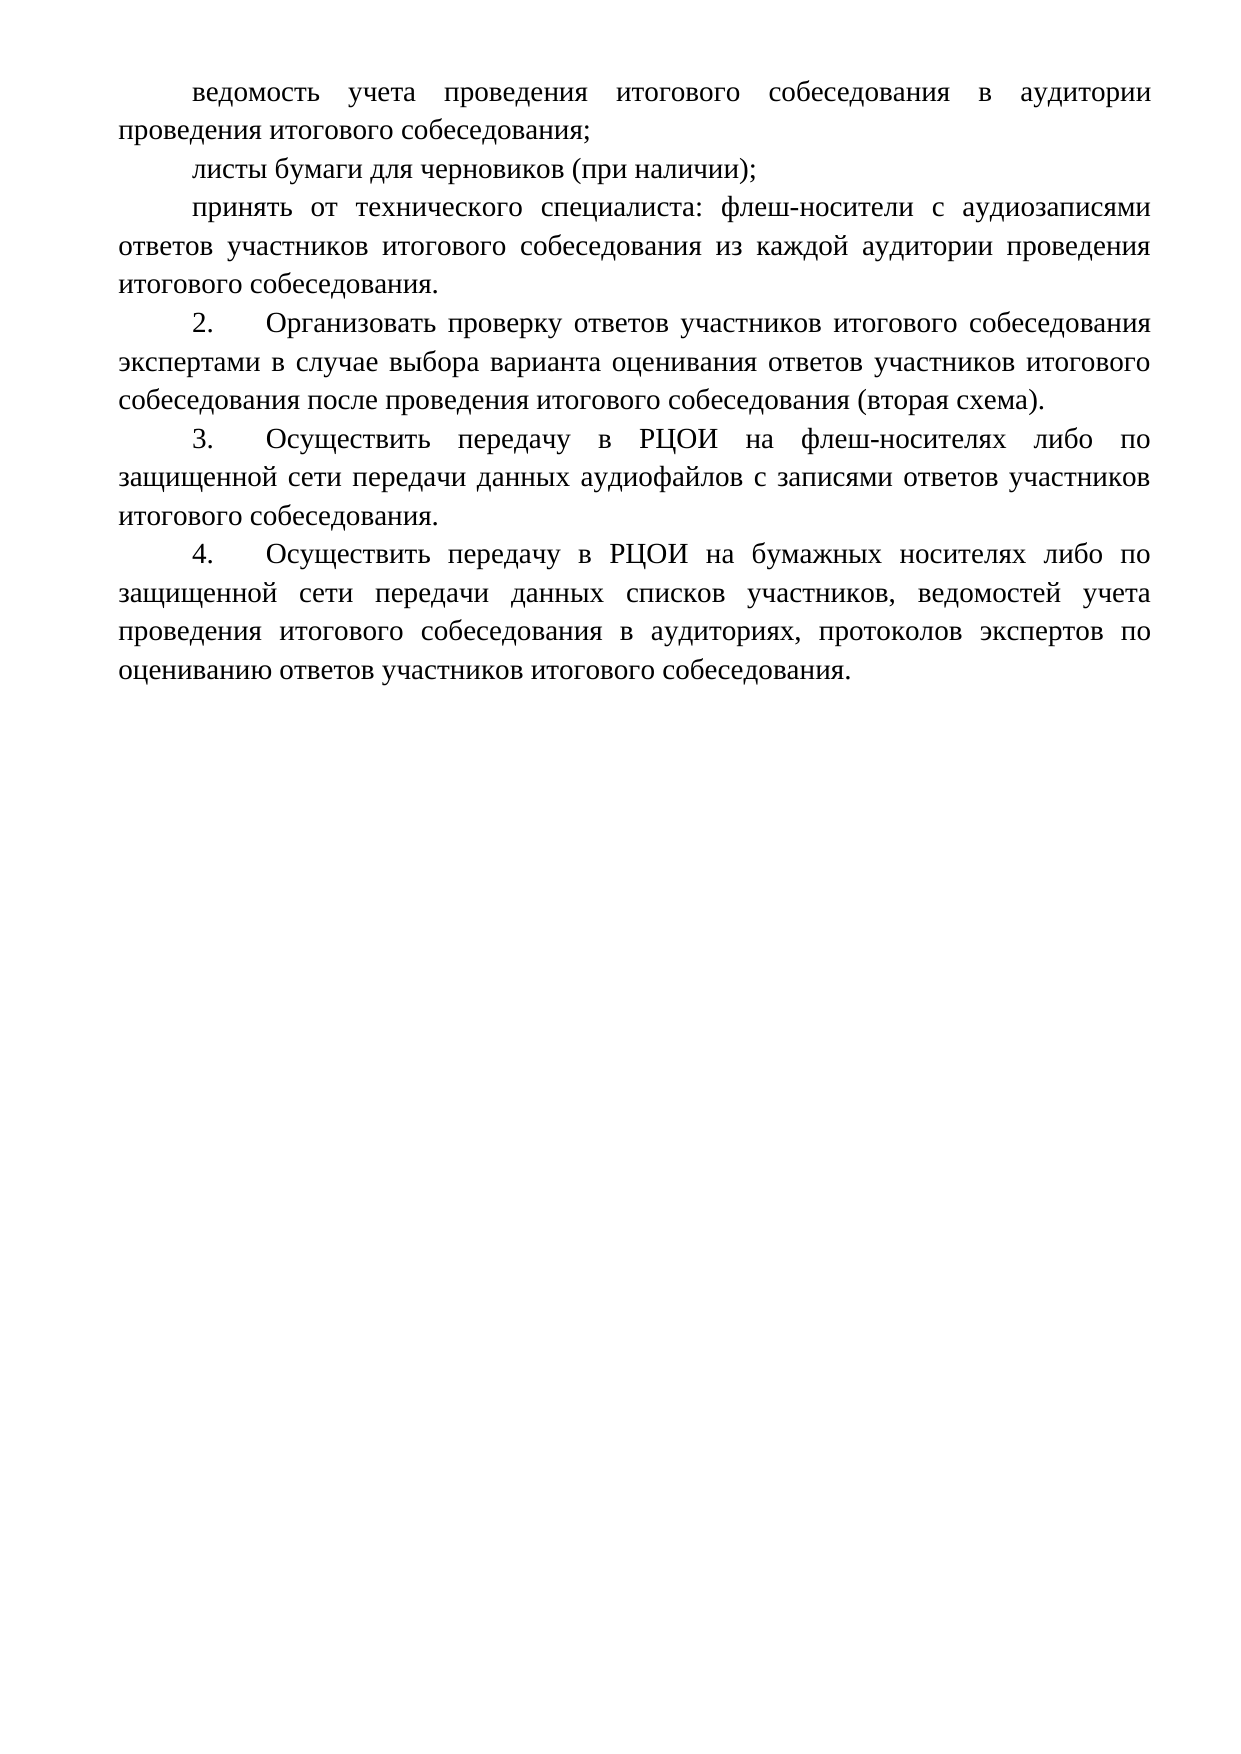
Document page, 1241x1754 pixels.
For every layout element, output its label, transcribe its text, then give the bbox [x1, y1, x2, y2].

text листы бумаги для черновиков (при наличии); [118, 151, 1152, 184]
text принять от технического специалиста: флеш-носители с аудиозаписями ответов участников итогового собеседования из каждой аудитории проведения итогового собеседования. [118, 189, 1152, 300]
text 4. Осуществить передачу в РЦОИ на бумажных носителях либо по защищенной сети передачи данных списков участников, ведомостей учета проведения итогового собеседования в аудиториях, протоколов экспертов по оцениванию ответов участников итогового собеседования. [118, 536, 1152, 686]
text ведомость учета проведения итогового собеседования в аудитории проведения итогового собеседования; [118, 74, 1152, 146]
text 2. Организовать проверку ответов участников итогового собеседования экспертами в случае выбора варианта оценивания ответов участников итогового собеседования после проведения итогового собеседования (вторая схема). [118, 305, 1152, 416]
text 3. Осуществить передачу в РЦОИ на флеш-носителях либо по защищенной сети передачи данных аудиофайлов с записями ответов участников итогового собеседования. [118, 421, 1152, 531]
